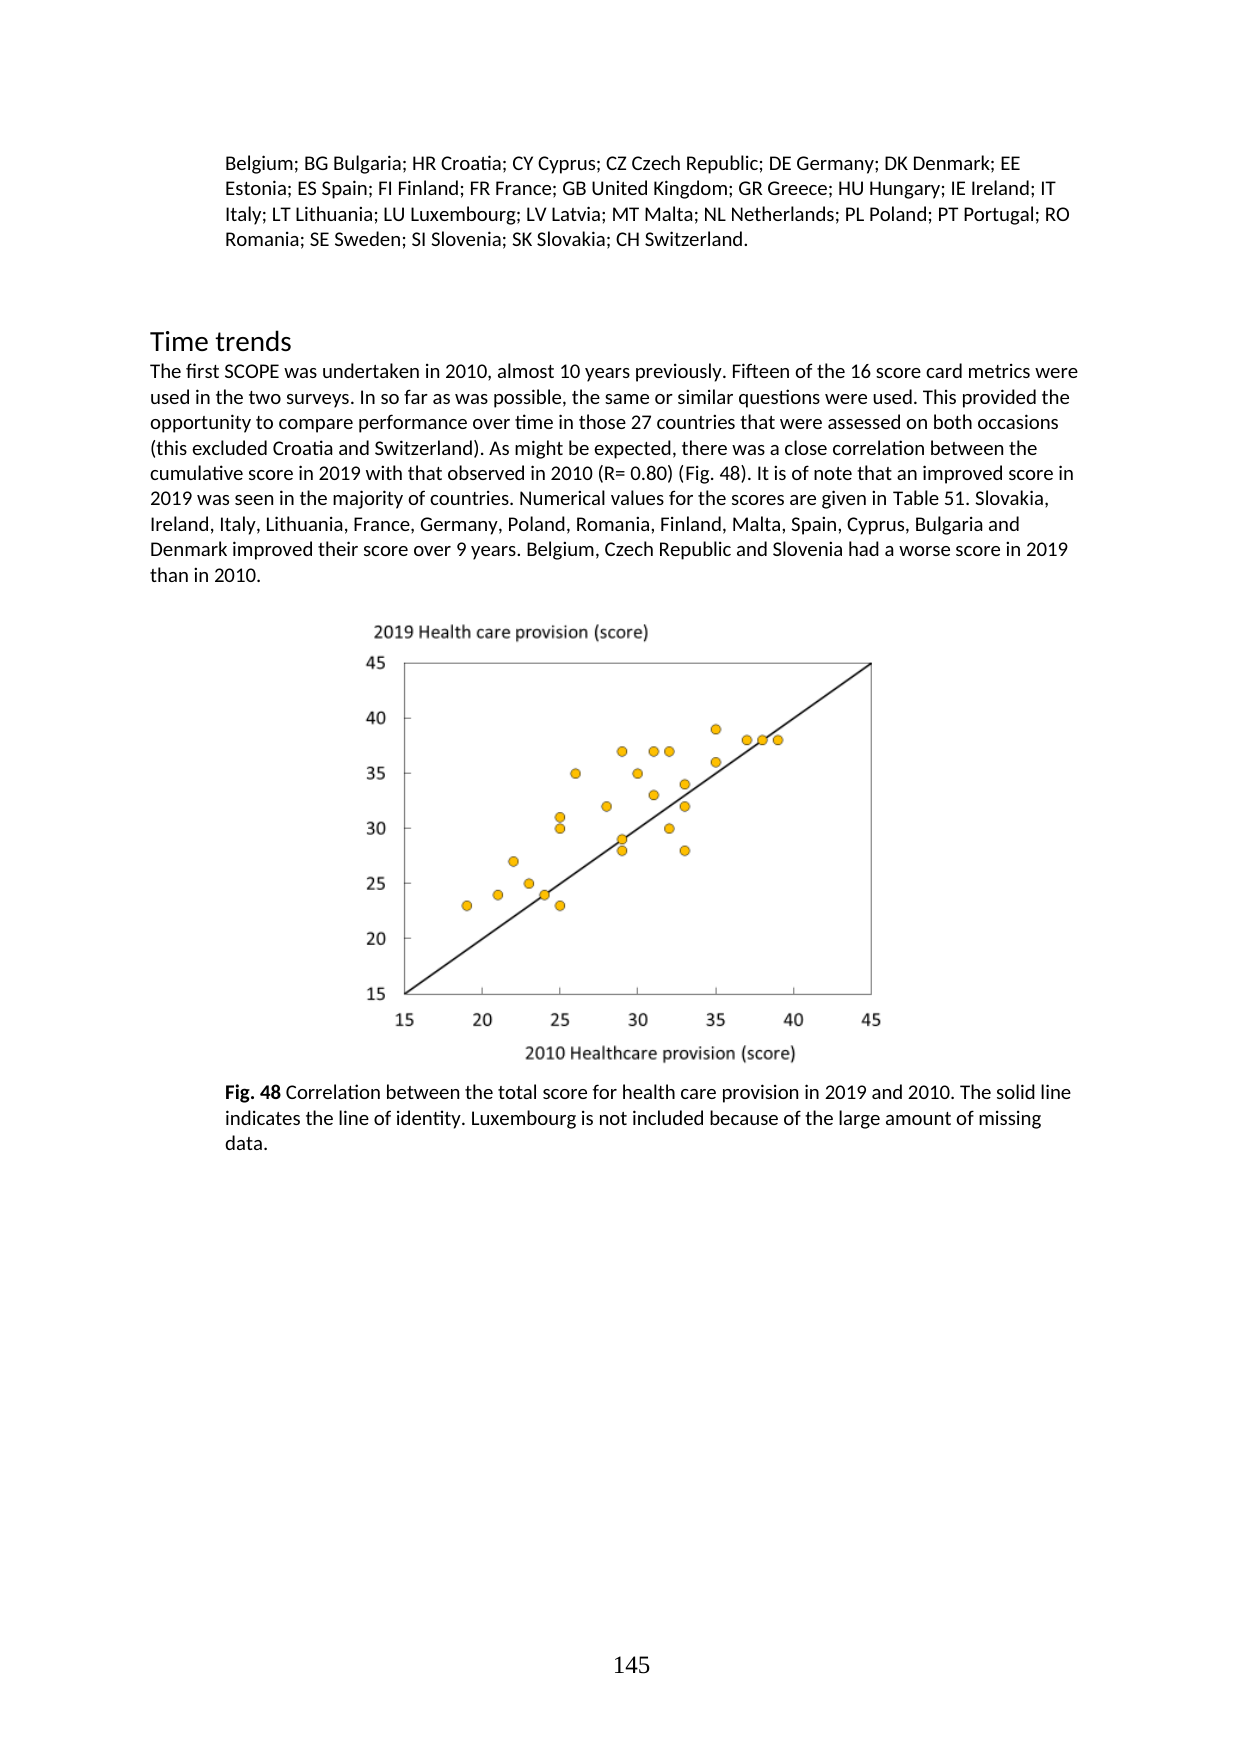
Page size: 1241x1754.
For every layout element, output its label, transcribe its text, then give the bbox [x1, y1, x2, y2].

text Fig. 48 Correlation between the total score for health care provision in 2019 and 2010. The solid line indicates the line of identity. Luxembourg is not included because of the large amount of missing data. [225, 1079, 1090, 1156]
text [225, 150, 1090, 252]
subtitle Time trends [150, 323, 1165, 358]
text The first SCOPE was undertaken in 2010, almost 10 years previously. Fifteen of the 16 score card metrics were used in the two surveys. In so far as was possible, the same or similar questions were used. This provided the opportunity to compare performance over time in those 27 countries that were assessed on both occasions (this excluded Croatia and Switzerland). As might be expected, there was a close correlation between the cumulative score in 2019 with that observed in 2010 (R= 0.80) (Fig. 48). It is of note that an improved score in 2019 was seen in the majority of countries. Numerical values for the scores are given in Table 51. Slovakia, Ireland, Italy, Lithuania, France, Germany, Poland, Romania, Finland, Malta, Spain, Cyprus, Bulgaria and Denmark improved their score over 9 years. Belgium, Czech Republic and Slovenia had a worse score in 2019 than in 2010. [150, 358, 1090, 587]
picture [320, 612, 921, 1080]
